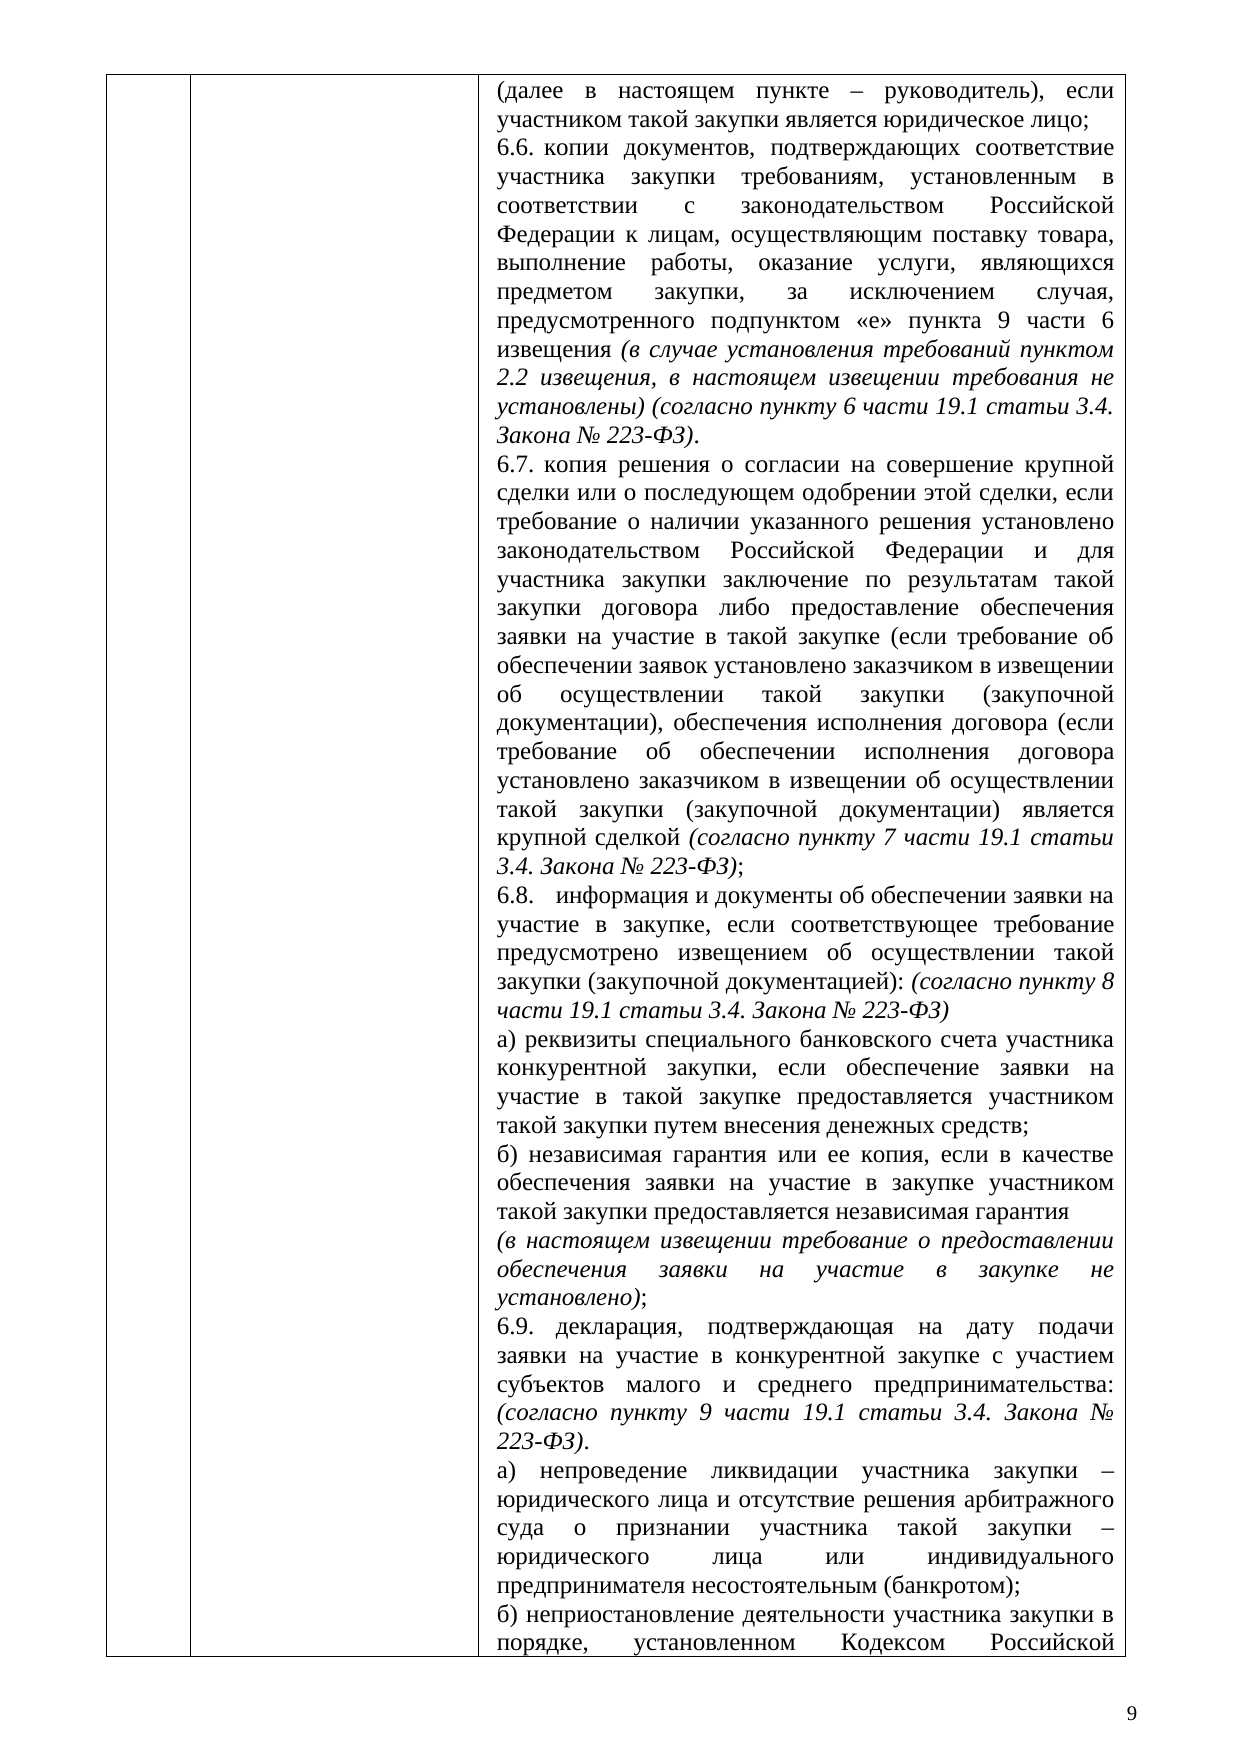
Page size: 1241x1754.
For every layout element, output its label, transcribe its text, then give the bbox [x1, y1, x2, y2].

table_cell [191, 75, 478, 1656]
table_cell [479, 75, 1125, 1656]
table_cell 6 [107, 75, 190, 1656]
